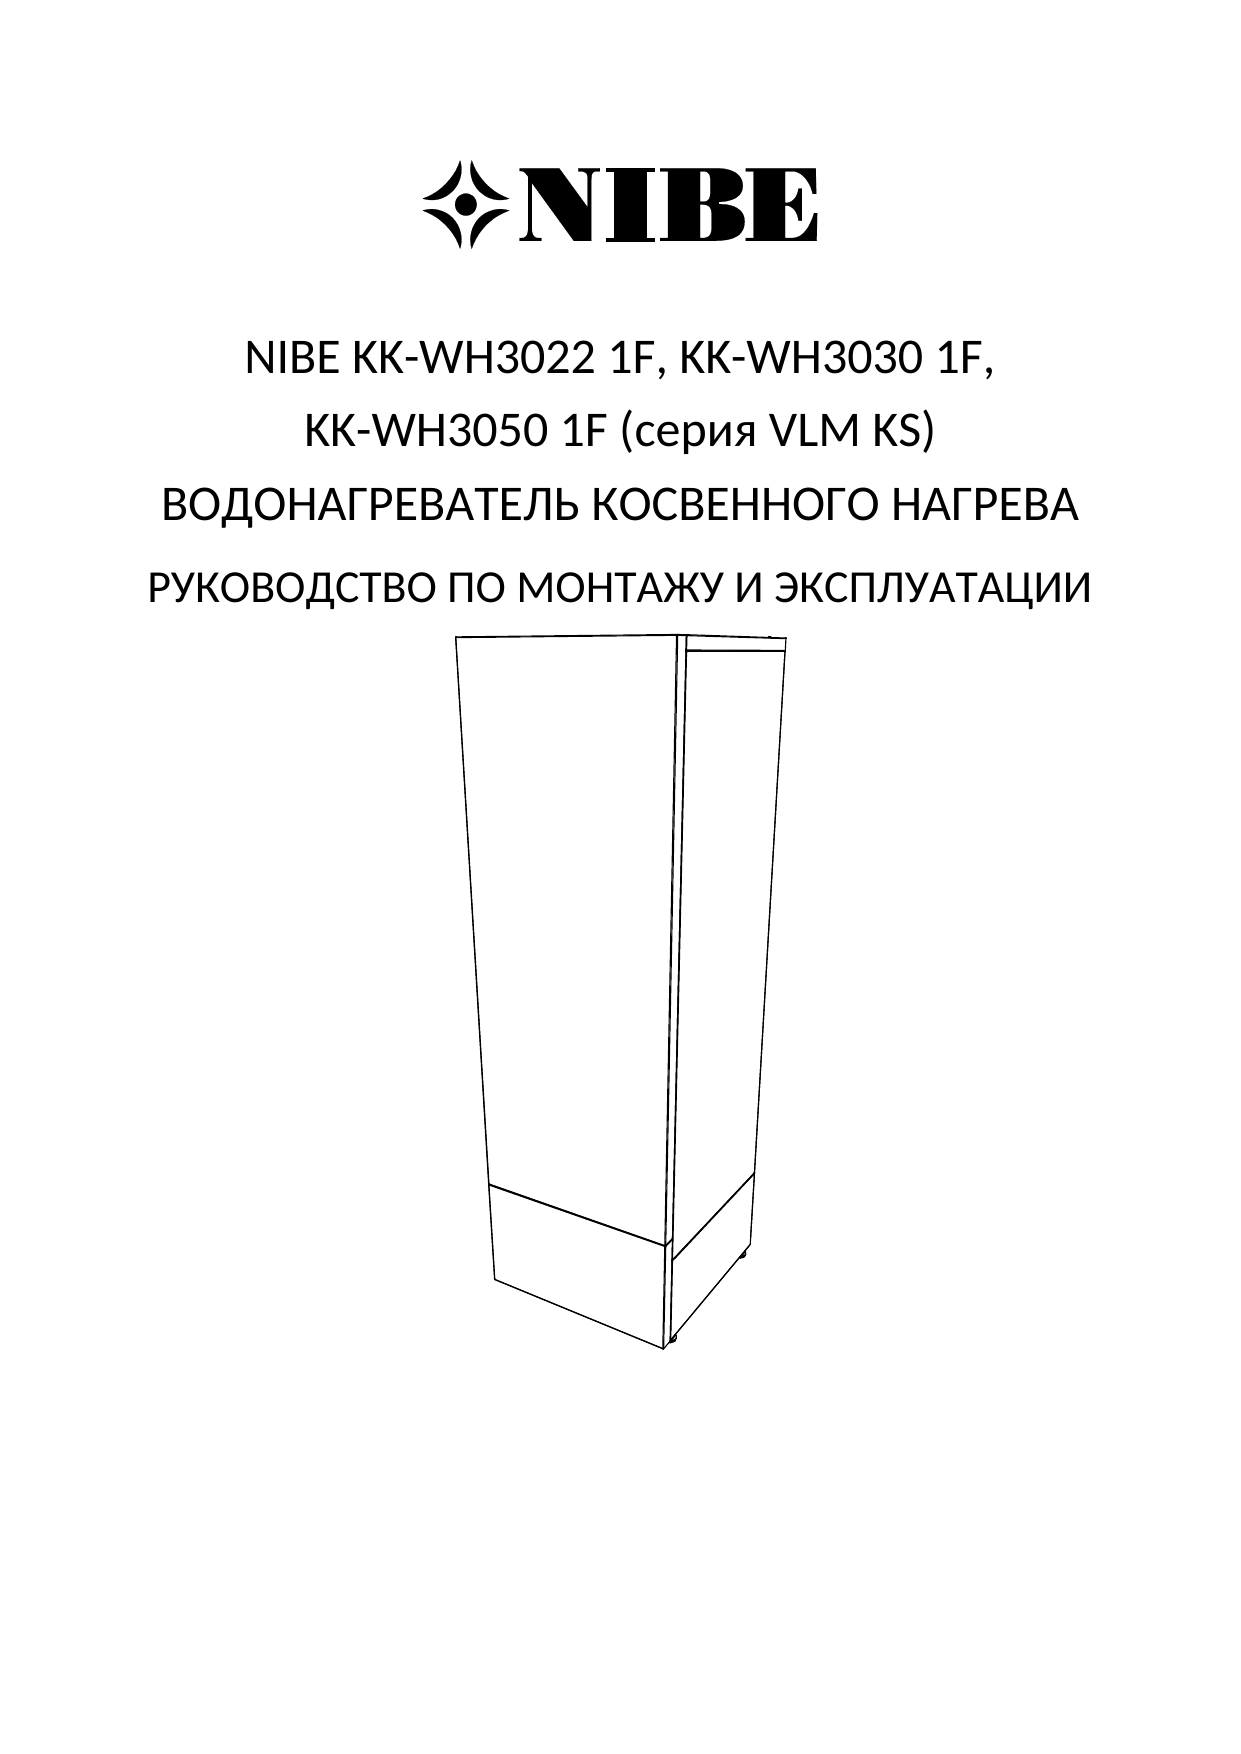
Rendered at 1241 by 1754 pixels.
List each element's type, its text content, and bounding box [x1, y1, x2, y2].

text NIBE KK-WH3022 1F, KK-WH3030 1F, [118, 324, 1122, 386]
text РУКОВОДСТВО ПО МОНТАЖУ И ЭКСПЛУАТАЦИИ [118, 558, 1122, 613]
text KK-WH3050 1F (серия VLM KS) [118, 398, 1122, 459]
text ВОДОНАГРЕВАТЕЛЬ КОСВЕННОГО НАГРЕВА [118, 472, 1122, 533]
